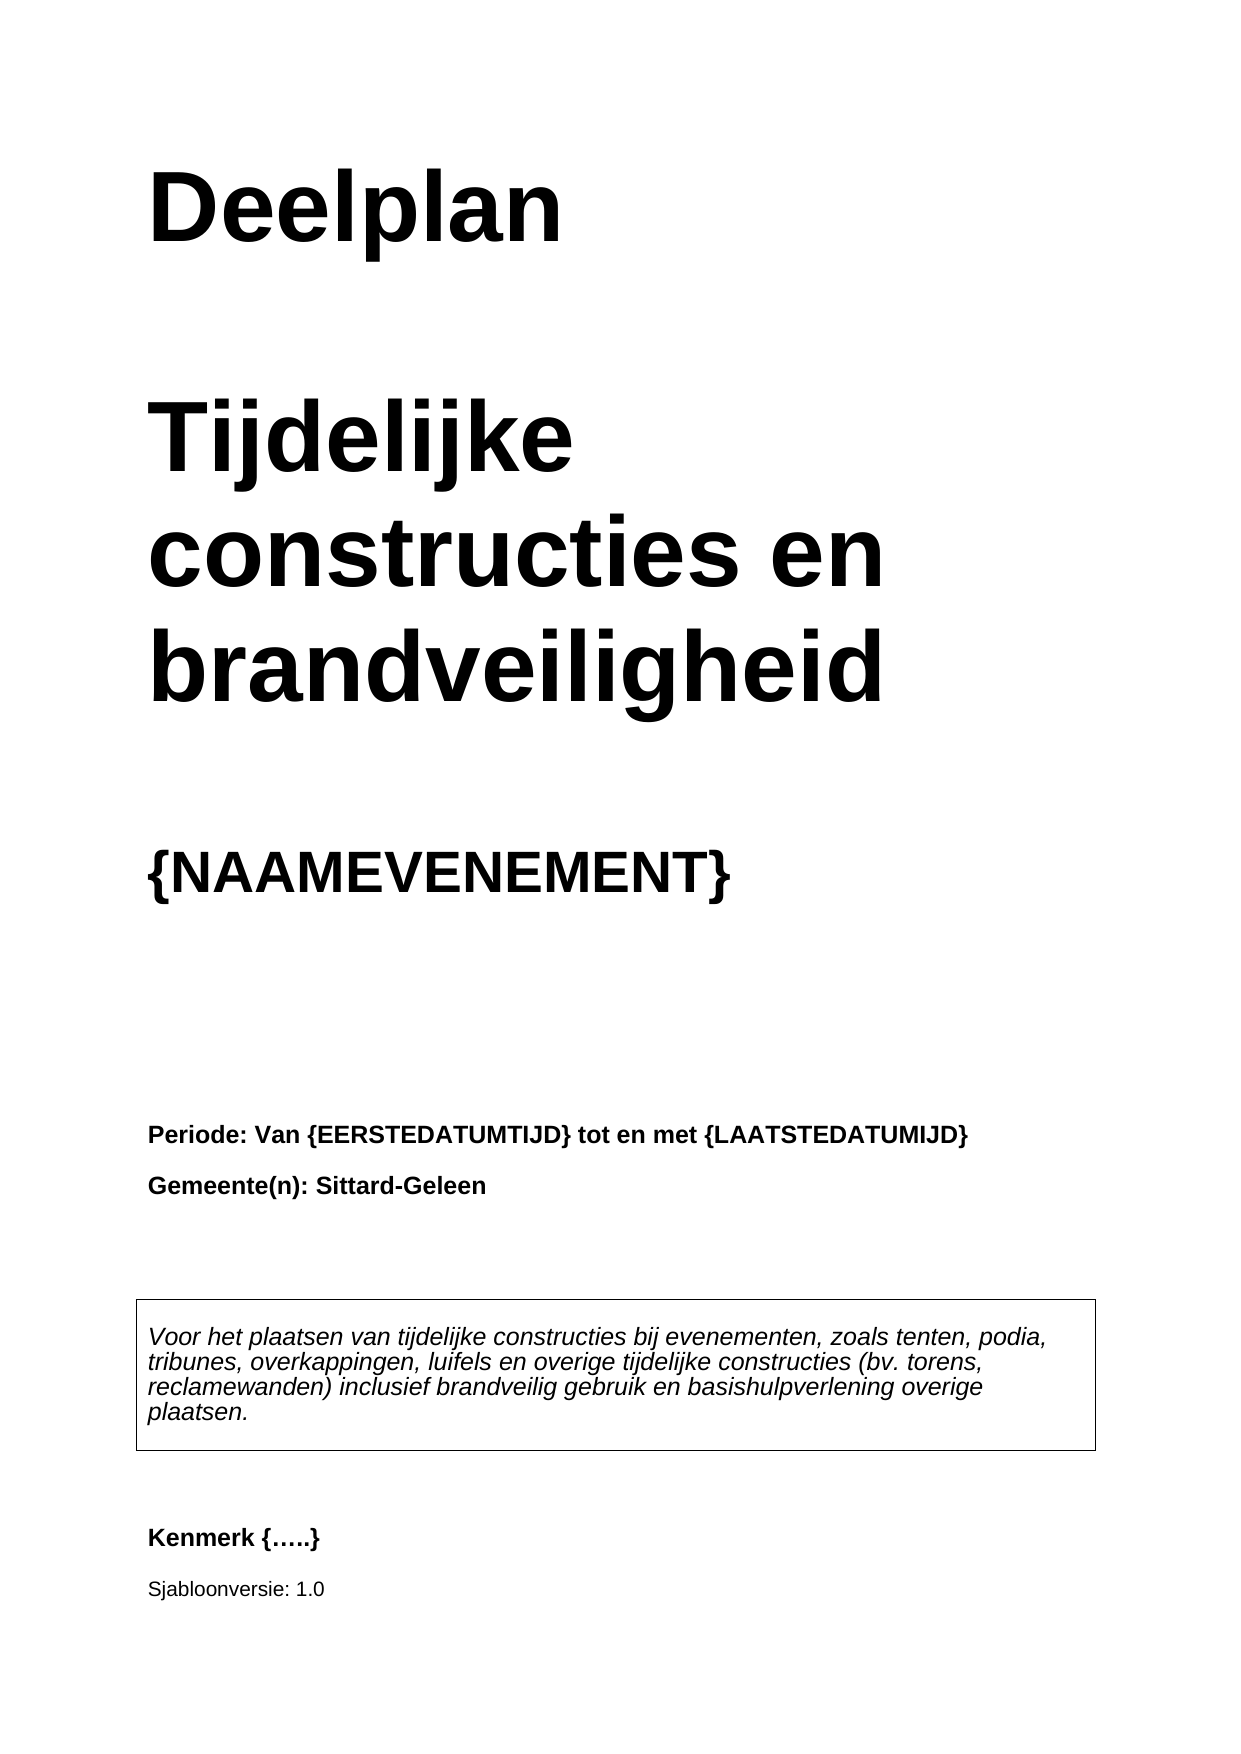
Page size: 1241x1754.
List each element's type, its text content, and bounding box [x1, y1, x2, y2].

text Gemeente(n): Sittard-Geleen [148, 1174, 1092, 1199]
table_header Voor het plaatsen van tijdelijke constructies bij evenementen, zoals tenten, podia, tribunes, overkappingen, luifels en overige tijdelijke constructies (bv. torens, reclamewanden) inclusief brandveilig gebruik en basishulpverlening overige plaatsen. [137, 1300, 1095, 1450]
text Kenmerk {…..} [148, 1526, 1092, 1551]
text Periode: Van {EERSTEDATUMTIJD} tot en met {LAATSTEDATUMIJD} [148, 1120, 1092, 1149]
text Deelplan [148, 148, 1092, 263]
text {NAAMEVENEMENT} [148, 723, 1092, 905]
text Tijdelijke constructies en brandveiligheid [148, 378, 1092, 723]
text Sjabloonversie: 1.0 [148, 1576, 1092, 1601]
